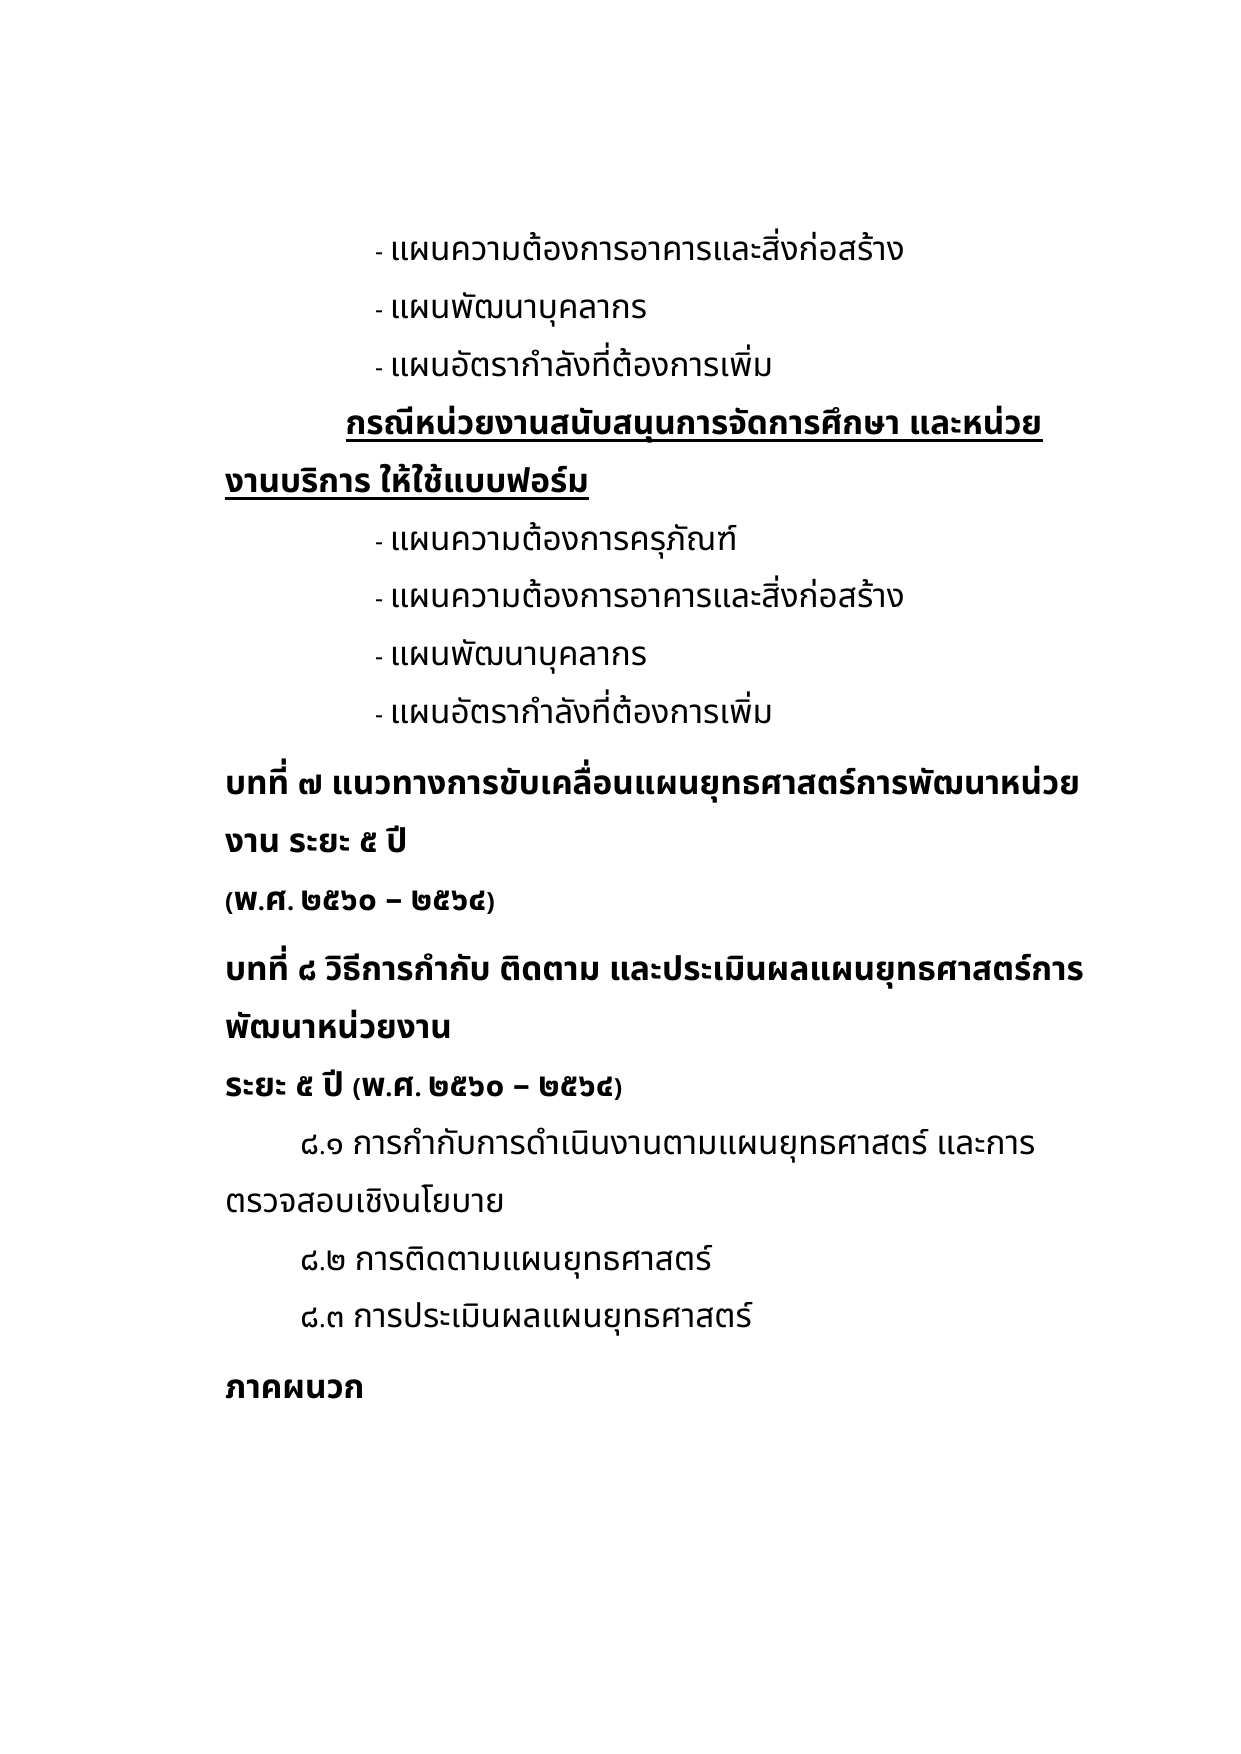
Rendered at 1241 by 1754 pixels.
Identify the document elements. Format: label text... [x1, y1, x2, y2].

text - แผนอัตรากำลังที่ต้องการเพิ่ม [225, 341, 1090, 391]
text - แผนพัฒนาบุคลากร [225, 283, 1090, 333]
text ๘.๒ การติดตามแผนยุทธศาสตร์ [225, 1234, 1090, 1285]
text ๘.๑ การกำกับการดำเนินงานตามแผนยุทธศาสตร์ และการตรวจสอบเชิงนโยบาย [225, 1119, 1090, 1227]
text (พ.ศ. ๒๕๖๐ – ๒๕๖๔) [225, 874, 1090, 925]
text ระยะ ๕ ปี (พ.ศ. ๒๕๖๐ – ๒๕๖๔) [225, 1061, 1090, 1111]
text บทที่ ๘ วิธีการกำกับ ติดตาม และประเมินผลแผนยุทธศาสตร์การพัฒนาหน่วยงาน [225, 945, 1090, 1053]
text ภาคผนวก [225, 1363, 1090, 1413]
text - แผนความต้องการครุภัณฑ์ [225, 514, 1090, 565]
text กรณีหน่วยงานสนับสนุนการจัดการศึกษา และหน่วยงานบริการ ให้ใช้แบบฟอร์ม [225, 399, 1090, 507]
text - แผนอัตรากำลังที่ต้องการเพิ่ม [225, 688, 1090, 739]
text - แผนความต้องการอาคารและสิ่งก่อสร้าง [225, 572, 1090, 623]
text - แผนความต้องการอาคารและสิ่งก่อสร้าง [225, 225, 1090, 275]
text บทที่ ๗ แนวทางการขับเคลื่อนแผนยุทธศาสตร์การพัฒนาหน่วยงาน ระยะ ๕ ปี [225, 759, 1090, 867]
text - แผนพัฒนาบุคลากร [225, 630, 1090, 681]
text ๘.๓ การประเมินผลแผนยุทธศาสตร์ [225, 1292, 1090, 1343]
